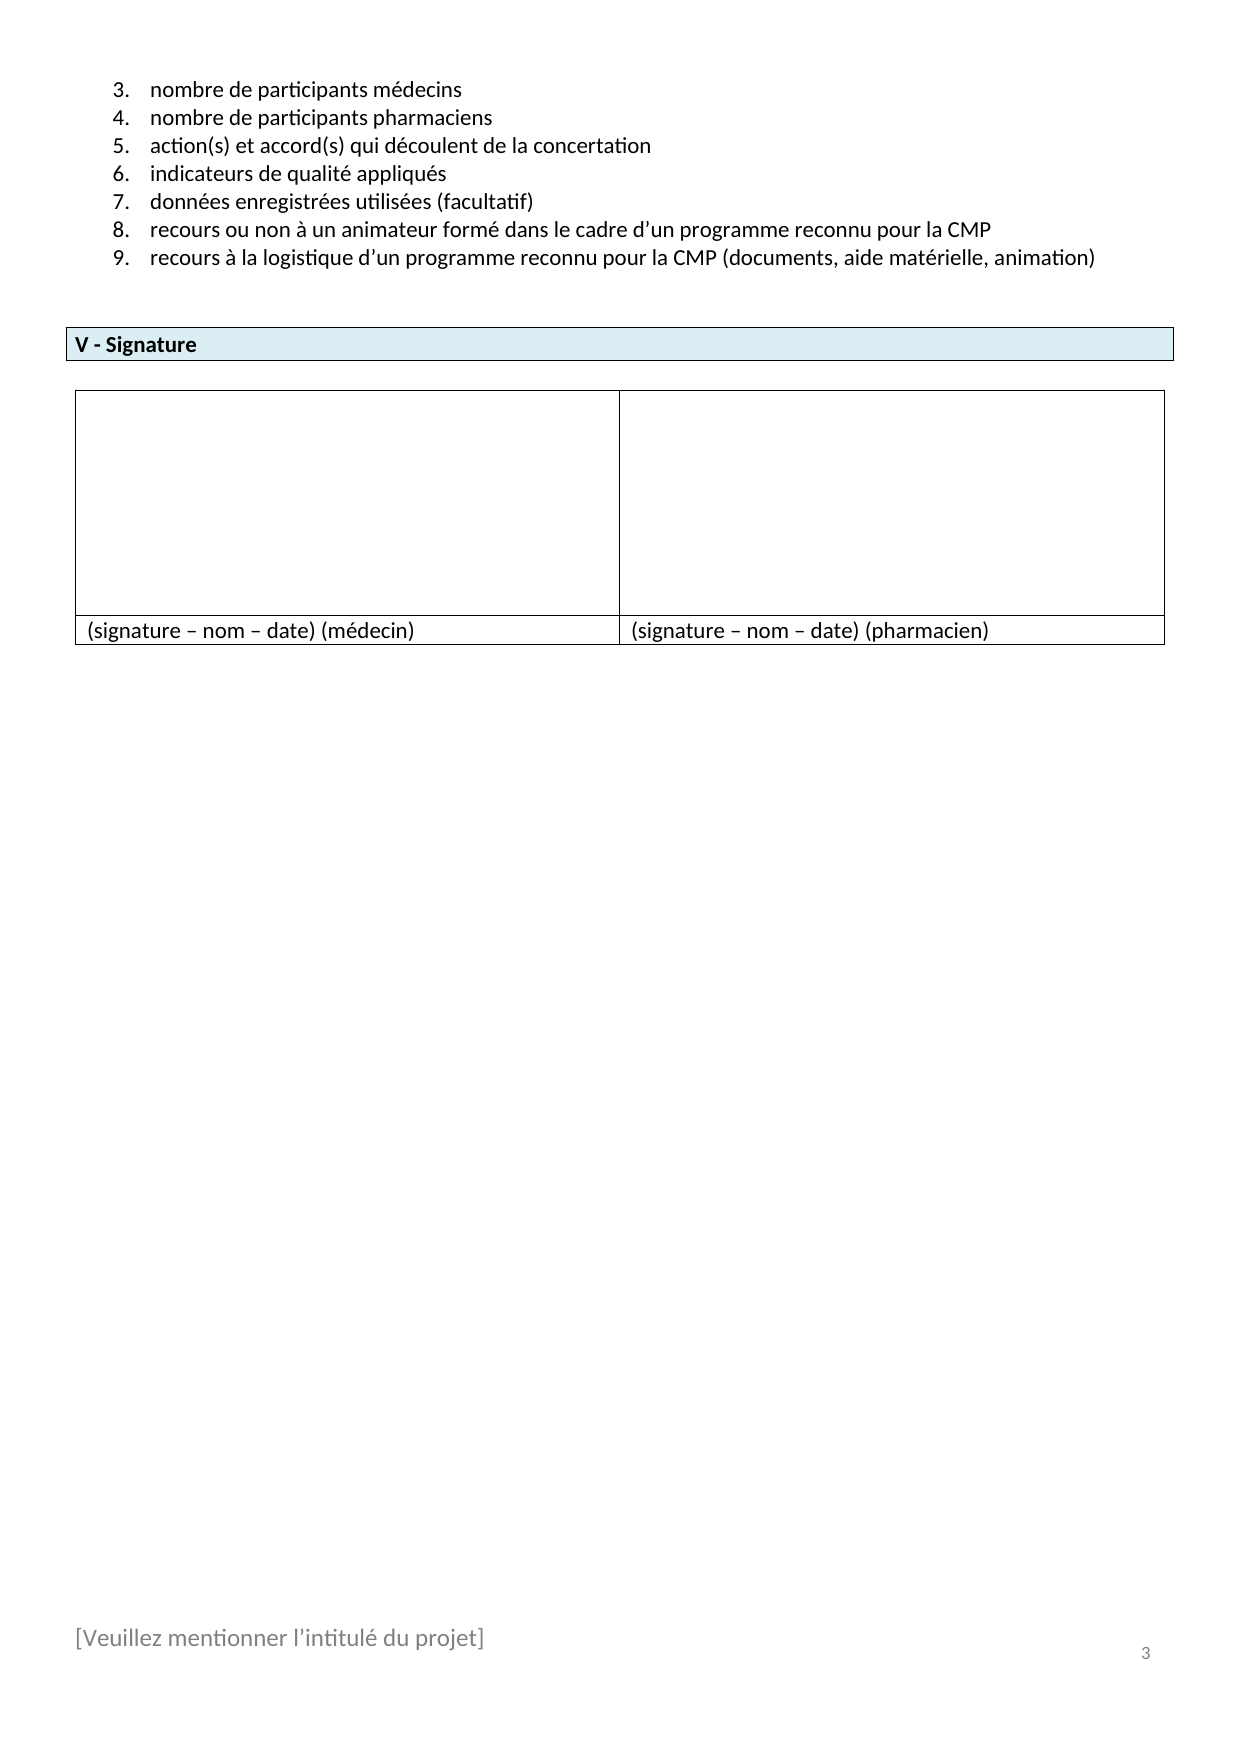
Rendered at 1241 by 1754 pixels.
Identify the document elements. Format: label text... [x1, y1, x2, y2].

list recours ou non à un animateur formé dans le cadre d’un programme reconnu pour la CMP [112, 215, 1165, 243]
list action(s) et accord(s) qui découlent de la concertation [112, 131, 1165, 159]
text V - Signature [67, 328, 1173, 360]
table_cell (signature – nom – date) (médecin) [76, 616, 619, 644]
list indicateurs de qualité appliqués [112, 159, 1165, 187]
table_cell (signature – nom – date) (pharmacien) [620, 616, 1164, 644]
list données enregistrées utilisées (facultatif) [112, 187, 1165, 215]
list nombre de participants médecins [112, 75, 1165, 103]
list nombre de participants pharmaciens [112, 103, 1165, 131]
list recours à la logistique d’un programme reconnu pour la CMP (documents, aide matérielle, animation) [112, 243, 1165, 271]
table_header [76, 391, 619, 615]
table_header [620, 391, 1164, 615]
